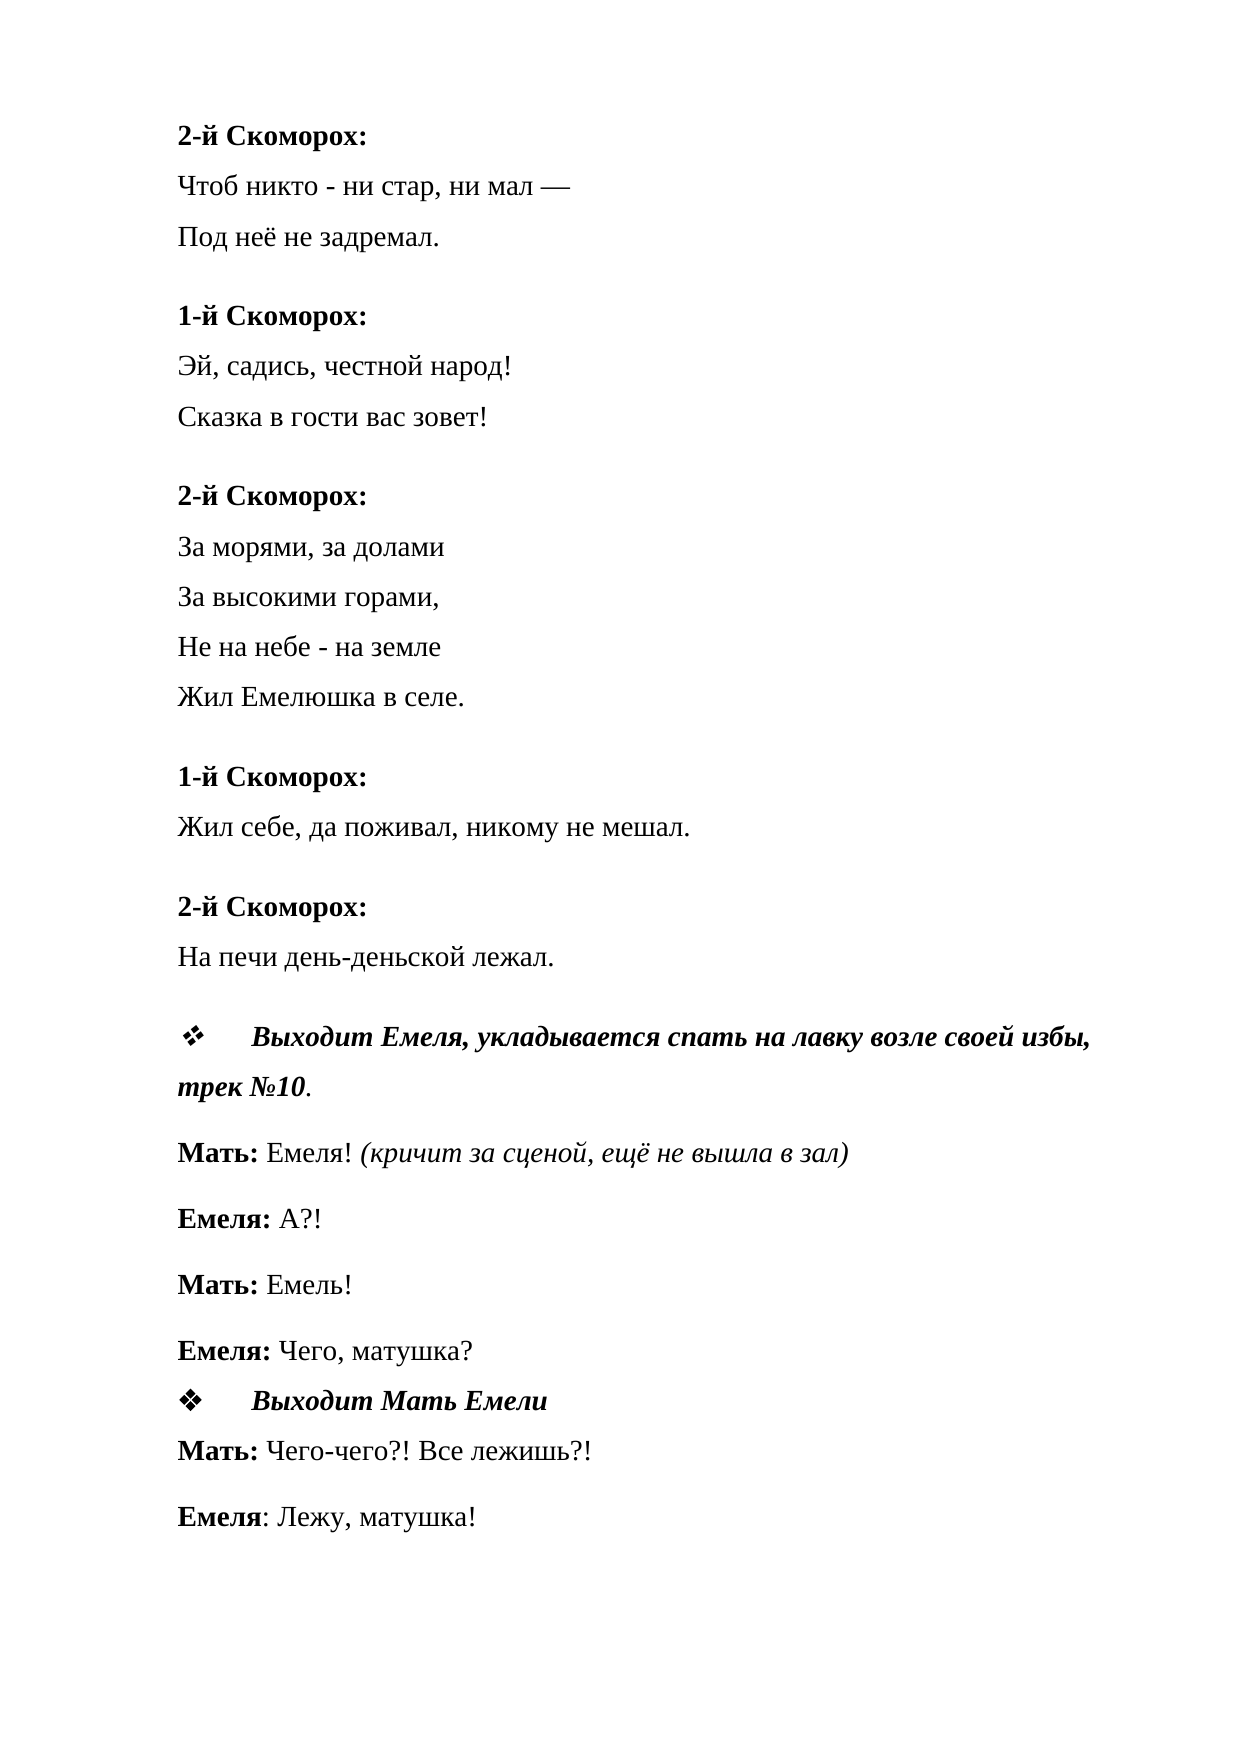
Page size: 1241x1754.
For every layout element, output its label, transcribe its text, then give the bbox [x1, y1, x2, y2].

text Мать: Емеля! (кричит за сценой, ещё не вышла в зал) [177, 1135, 1152, 1168]
text Емеля: Лежу, матушка! [177, 1499, 1152, 1533]
text За высокими горами, [177, 579, 1152, 612]
text Мать: Емель! [177, 1267, 1152, 1300]
text Не на небе - на земле [177, 629, 1152, 663]
text Жил Емелюшка в селе. [177, 679, 1152, 713]
text 1-й Скоморох: Эй, садись, честной народ! [177, 298, 1152, 382]
text Сказка в гости вас зовет! [177, 399, 1152, 432]
text Под неё не задремал. [177, 219, 1152, 252]
text Емеля: Чего, матушка? [177, 1333, 1152, 1366]
text Емеля: А?! [177, 1201, 1152, 1234]
text 2-й Скоморох: Чтоб никто - ни стар, ни мал — [177, 118, 1152, 202]
text Мать: Чего-чего?! Все лежишь?! [177, 1433, 1152, 1467]
text 2-й Скоморох: За морями, за долами [177, 478, 1152, 562]
list Выходит Мать Емели [177, 1383, 1152, 1417]
text 1-й Скоморох: Жил себе, да поживал, никому не мешал. [177, 759, 1152, 843]
list Выходит Емеля, укладывается спать на лавку возле своей избы, трек №10. [177, 1019, 1152, 1103]
text 2-й Скоморох: На печи день-деньской лежал. [177, 889, 1152, 973]
